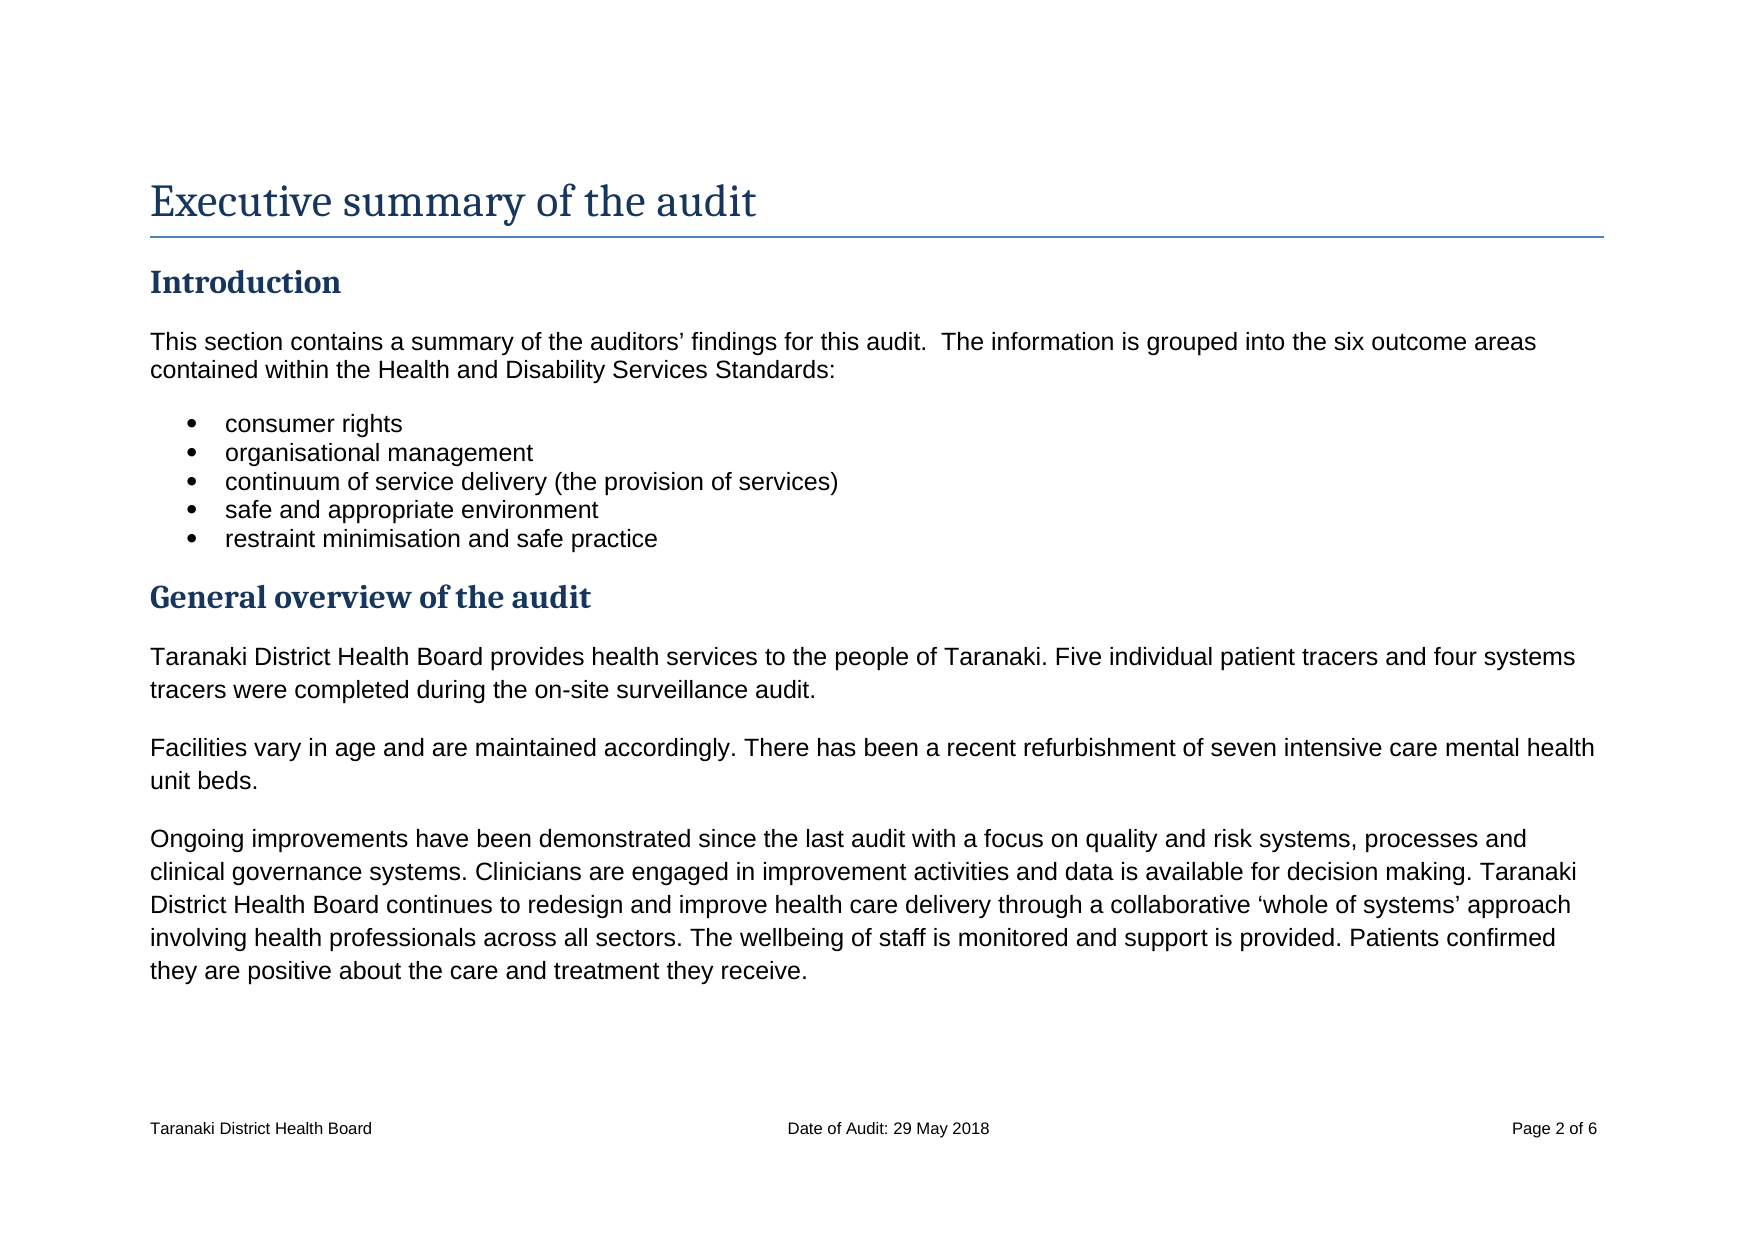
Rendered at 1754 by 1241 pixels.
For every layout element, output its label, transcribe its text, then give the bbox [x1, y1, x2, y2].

text Taranaki District Health Board provides health services to the people of Taranaki. Five individual patient tracers and four systems tracers were completed during the on-site surveillance audit. [150, 642, 1604, 703]
list organisational management [187, 438, 1604, 467]
subtitle Introduction [150, 263, 1604, 301]
list safe and appropriate environment [187, 496, 1604, 524]
list consumer rights [187, 409, 1604, 438]
subtitle General overview of the audit [150, 578, 1604, 617]
text Ongoing improvements have been demonstrated since the last audit with a focus on quality and risk systems, processes and clinical governance systems. Clinicians are engaged in improvement activities and data is available for decision making. Taranaki District Health Board continues to redesign and improve health care delivery through a collaborative ‘whole of systems’ approach involving health professionals across all sectors. The wellbeing of staff is monitored and support is provided. Patients confirmed they are positive about the care and treatment they receive. [150, 824, 1604, 984]
subtitle Executive summary of the audit [150, 175, 1604, 236]
text Facilities vary in age and are maintained accordingly. There has been a recent refurbishment of seven intensive care mental health unit beds. [150, 733, 1604, 794]
text This section contains a summary of the auditors’ findings for this audit. The information is grouped into the six outcome areas contained within the Health and Disability Services Standards: [150, 326, 1604, 384]
list restraint minimisation and safe practice [187, 524, 1604, 553]
list continuum of service delivery (the provision of services) [187, 467, 1604, 496]
